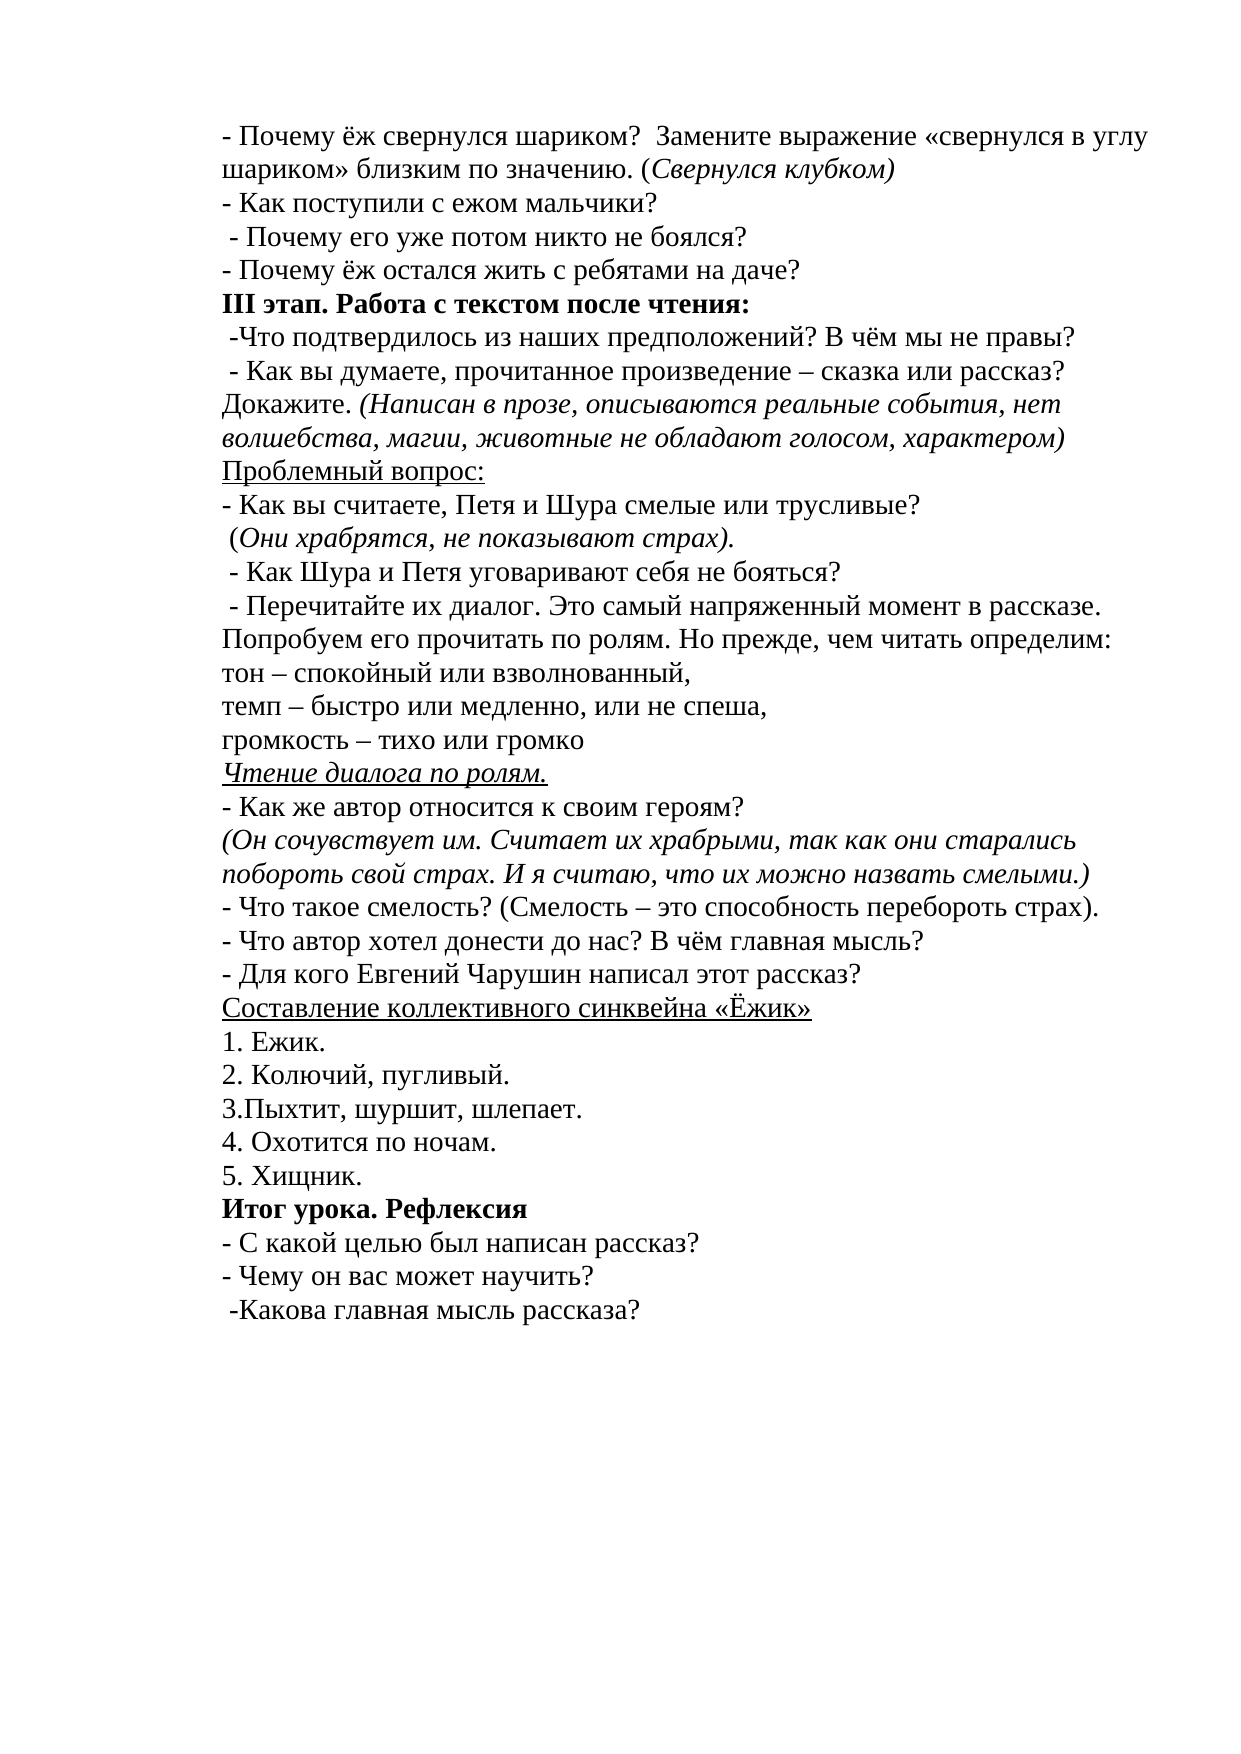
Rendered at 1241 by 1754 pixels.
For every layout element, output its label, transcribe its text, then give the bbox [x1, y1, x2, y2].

text - Как поступили с ежом мальчики? [177, 185, 1152, 219]
text Проблемный вопрос: [177, 453, 1152, 487]
text - Почему ёж свернулся шариком? Замените выражение «свернулся в углу шариком» близким по значению. (Свернулся клубком) [222, 118, 1152, 185]
text 2. Колючий, пугливый. [177, 1057, 1152, 1091]
text Составление коллективного синквейна «Ёжик» [177, 990, 1152, 1024]
text 1. Ежик. [177, 1024, 1152, 1057]
text - Что такое смелость? (Смелость – это способность перебороть страх). [177, 889, 1152, 923]
text - Как вы думаете, прочитанное произведение – сказка или рассказ? Докажите. (Написан в прозе, описываются реальные события, нет волшебства, магии, животные не обладают голосом, характером) [222, 353, 1152, 453]
text 4. Охотится по ночам. [177, 1124, 1152, 1158]
text громкость – тихо или громко [177, 722, 1152, 755]
text III этап. Работа с текстом после чтения: [177, 286, 1152, 319]
text - Как Шура и Петя уговаривают себя не бояться? [177, 554, 1152, 588]
text 5. Хищник. [177, 1158, 1152, 1191]
text - Что автор хотел донести до нас? В чём главная мысль? [177, 923, 1152, 957]
text - Для кого Евгений Чарушин написал этот рассказ? [177, 957, 1152, 990]
text - Как вы считаете, Петя и Шура смелые или трусливые? [177, 487, 1152, 521]
text темп – быстро или медленно, или не спеша, [177, 688, 1152, 722]
text - Перечитайте их диалог. Это самый напряженный момент в рассказе. Попробуем его прочитать по ролям. Но прежде, чем читать определим: [222, 588, 1152, 655]
text (Они храбрятся, не показывают страх). [177, 521, 1152, 554]
text - Как же автор относится к своим героям? [177, 789, 1152, 822]
text -Что подтвердилось из наших предположений? В чём мы не правы? [177, 319, 1152, 353]
text 3.Пыхтит, шуршит, шлепает. [177, 1091, 1152, 1124]
text Итог урока. Рефлексия [177, 1191, 1152, 1225]
text - Чему он вас может научить? [177, 1258, 1152, 1292]
text - Почему его уже потом никто не боялся? [177, 219, 1152, 252]
text тон – спокойный или взволнованный, [177, 655, 1152, 688]
text (Он сочувствует им. Считает их храбрыми, так как они старались побороть свой страх. И я считаю, что их можно назвать смелыми.) [222, 822, 1152, 889]
text - С какой целью был написан рассказ? [177, 1225, 1152, 1258]
text - Почему ёж остался жить с ребятами на даче? [177, 252, 1152, 286]
text -Какова главная мысль рассказа? [177, 1292, 1152, 1326]
text Чтение диалога по ролям. [177, 755, 1152, 789]
